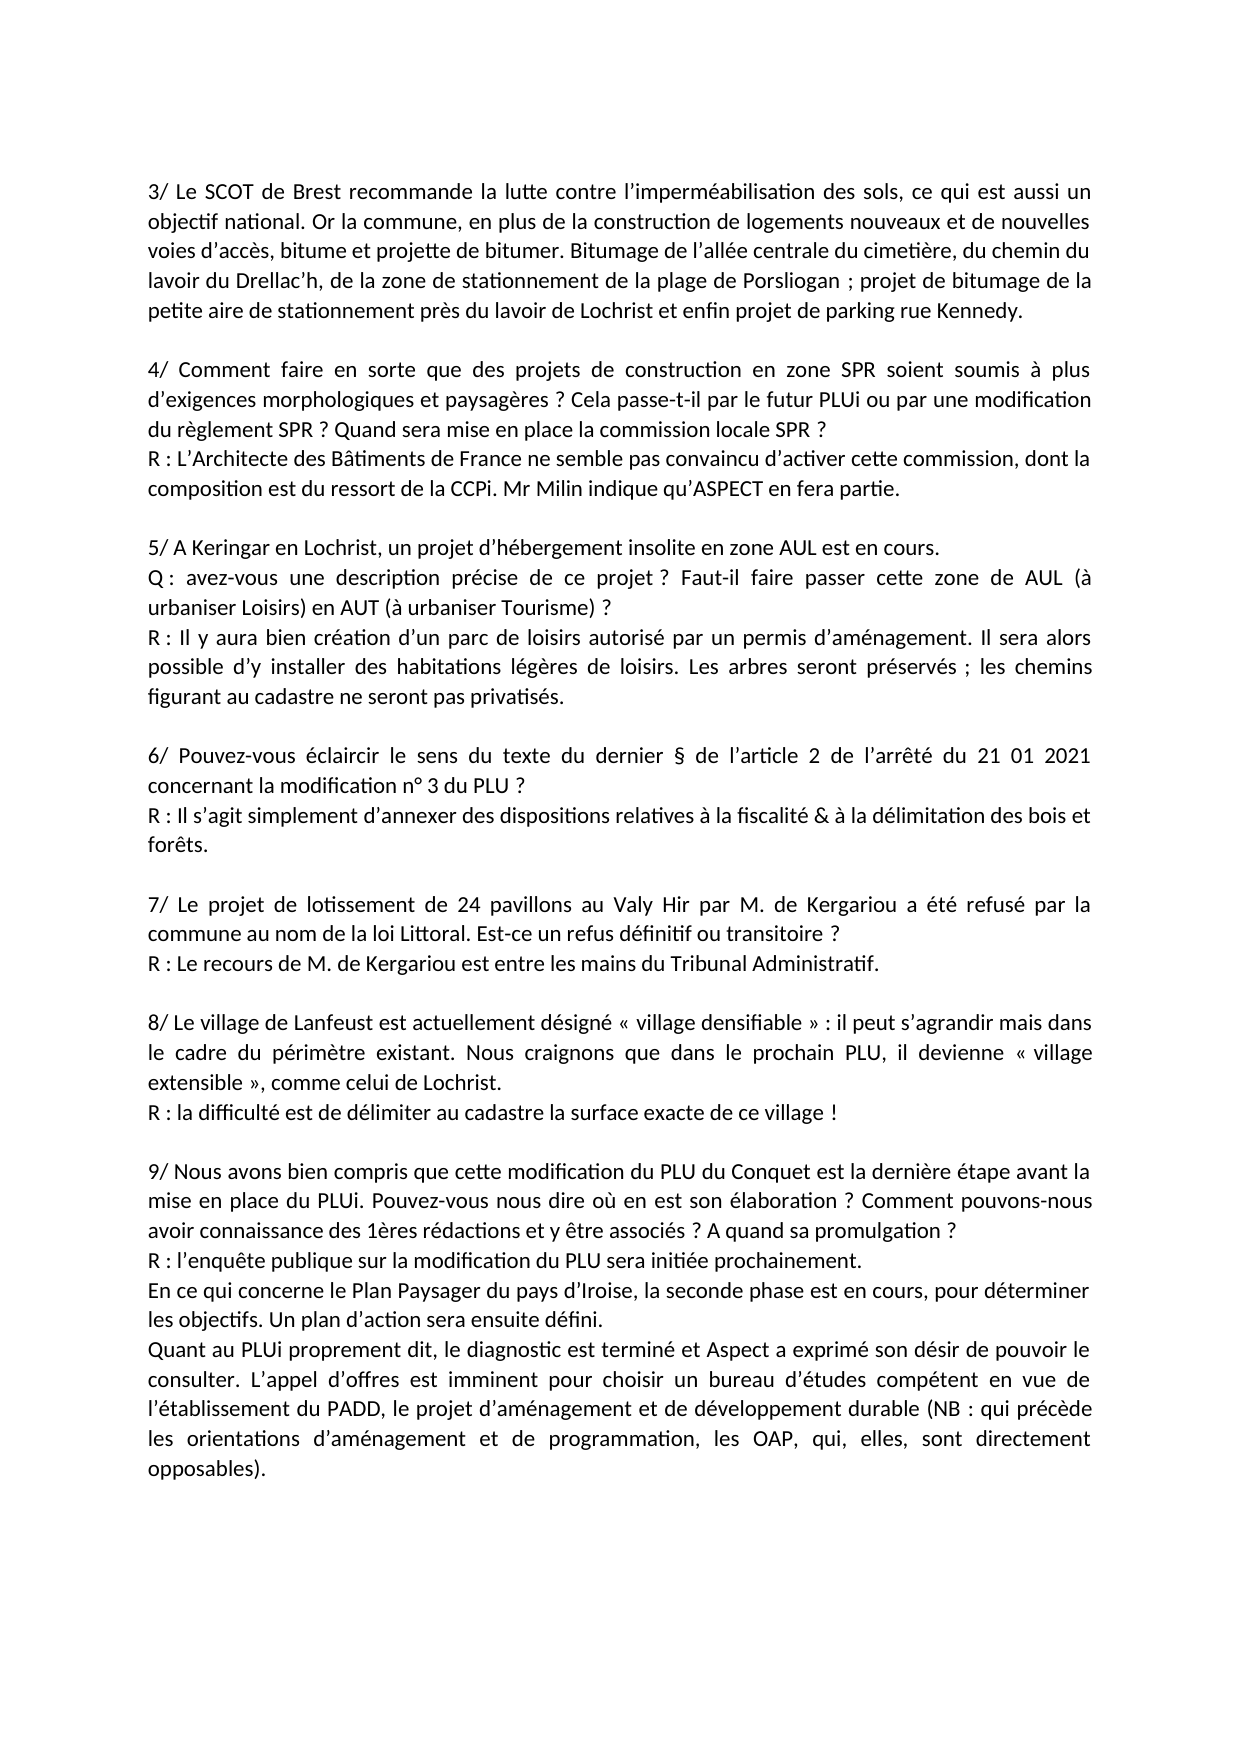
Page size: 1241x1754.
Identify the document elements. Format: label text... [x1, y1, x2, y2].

text R : L’Architecte des Bâtiments de France ne semble pas convaincu d’activer cette commission, dont la composition est du ressort de la CCPi. Mr Milin indique qu’ASPECT en fera partie. [148, 444, 1093, 502]
text En ce qui concerne le Plan Paysager du pays d’Iroise, la seconde phase est en cours, pour déterminer les objectifs. Un plan d’action sera ensuite défini. [148, 1276, 1093, 1333]
text R : Il s’agit simplement d’annexer des dispositions relatives à la fiscalité & à la délimitation des bois et forêts. [148, 801, 1093, 858]
text R : la difficulté est de délimiter au cadastre la surface exacte de ce village ! [148, 1098, 1093, 1126]
text 6/ Pouvez-vous éclaircir le sens du texte du dernier § de l’article 2 de l’arrêté du 21 01 2021 concernant la modification n° 3 du PLU ? [148, 741, 1093, 799]
text 8/ Le village de Lanfeust est actuellement désigné « village densifiable » : il peut s’agrandir mais dans le cadre du périmètre existant. Nous craignons que dans le prochain PLU, il devienne « village extensible », comme celui de Lochrist. [148, 1008, 1093, 1096]
text R : l’enquête publique sur la modification du PLU sera initiée prochainement. [148, 1246, 1093, 1274]
text 3/ Le SCOT de Brest recommande la lutte contre l’imperméabilisation des sols, ce qui est aussi un objectif national. Or la commune, en plus de la construction de logements nouveaux et de nouvelles voies d’accès, bitume et projette de bitumer. Bitumage de l’allée centrale du cimetière, du chemin du lavoir du Drellac’h, de la zone de stationnement de la plage de Porsliogan ; projet de bitumage de la petite aire de stationnement près du lavoir de Lochrist et enfin projet de parking rue Kennedy. [148, 177, 1093, 324]
text 7/ Le projet de lotissement de 24 pavillons au Valy Hir par M. de Kergariou a été refusé par la commune au nom de la loi Littoral. Est-ce un refus définitif ou transitoire ? [148, 890, 1093, 947]
text 4/ Comment faire en sorte que des projets de construction en zone SPR soient soumis à plus d’exigences morphologiques et paysagères ? Cela passe-t-il par le futur PLUi ou par une modification du règlement SPR ? Quand sera mise en place la commission locale SPR ? [148, 355, 1093, 443]
text Q : avez-vous une description précise de ce projet ? Faut-il faire passer cette zone de AUL (à urbaniser Loisirs) en AUT (à urbaniser Tourisme) ? [148, 563, 1093, 621]
text R : Il y aura bien création d’un parc de loisirs autorisé par un permis d’aménagement. Il sera alors possible d’y installer des habitations légères de loisirs. Les arbres seront préservés ; les chemins figurant au cadastre ne seront pas privatisés. [148, 623, 1093, 710]
text 5/ A Keringar en Lochrist, un projet d’hébergement insolite en zone AUL est en cours. [148, 533, 1093, 562]
text R : Le recours de M. de Kergariou est entre les mains du Tribunal Administratif. [148, 949, 1093, 977]
text Quant au PLUi proprement dit, le diagnostic est terminé et Aspect a exprimé son désir de pouvoir le consulter. L’appel d’offres est imminent pour choisir un bureau d’études compétent en vue de l’établissement du PADD, le projet d’aménagement et de développement durable (NB : qui précède les orientations d’aménagement et de programmation, les OAP, qui, elles, sont directement opposables). [148, 1335, 1093, 1482]
text 9/ Nous avons bien compris que cette modification du PLU du Conquet est la dernière étape avant la mise en place du PLUi. Pouvez-vous nous dire où en est son élaboration ? Comment pouvons-nous avoir connaissance des 1ères rédactions et y être associés ? A quand sa promulgation ? [148, 1157, 1093, 1244]
